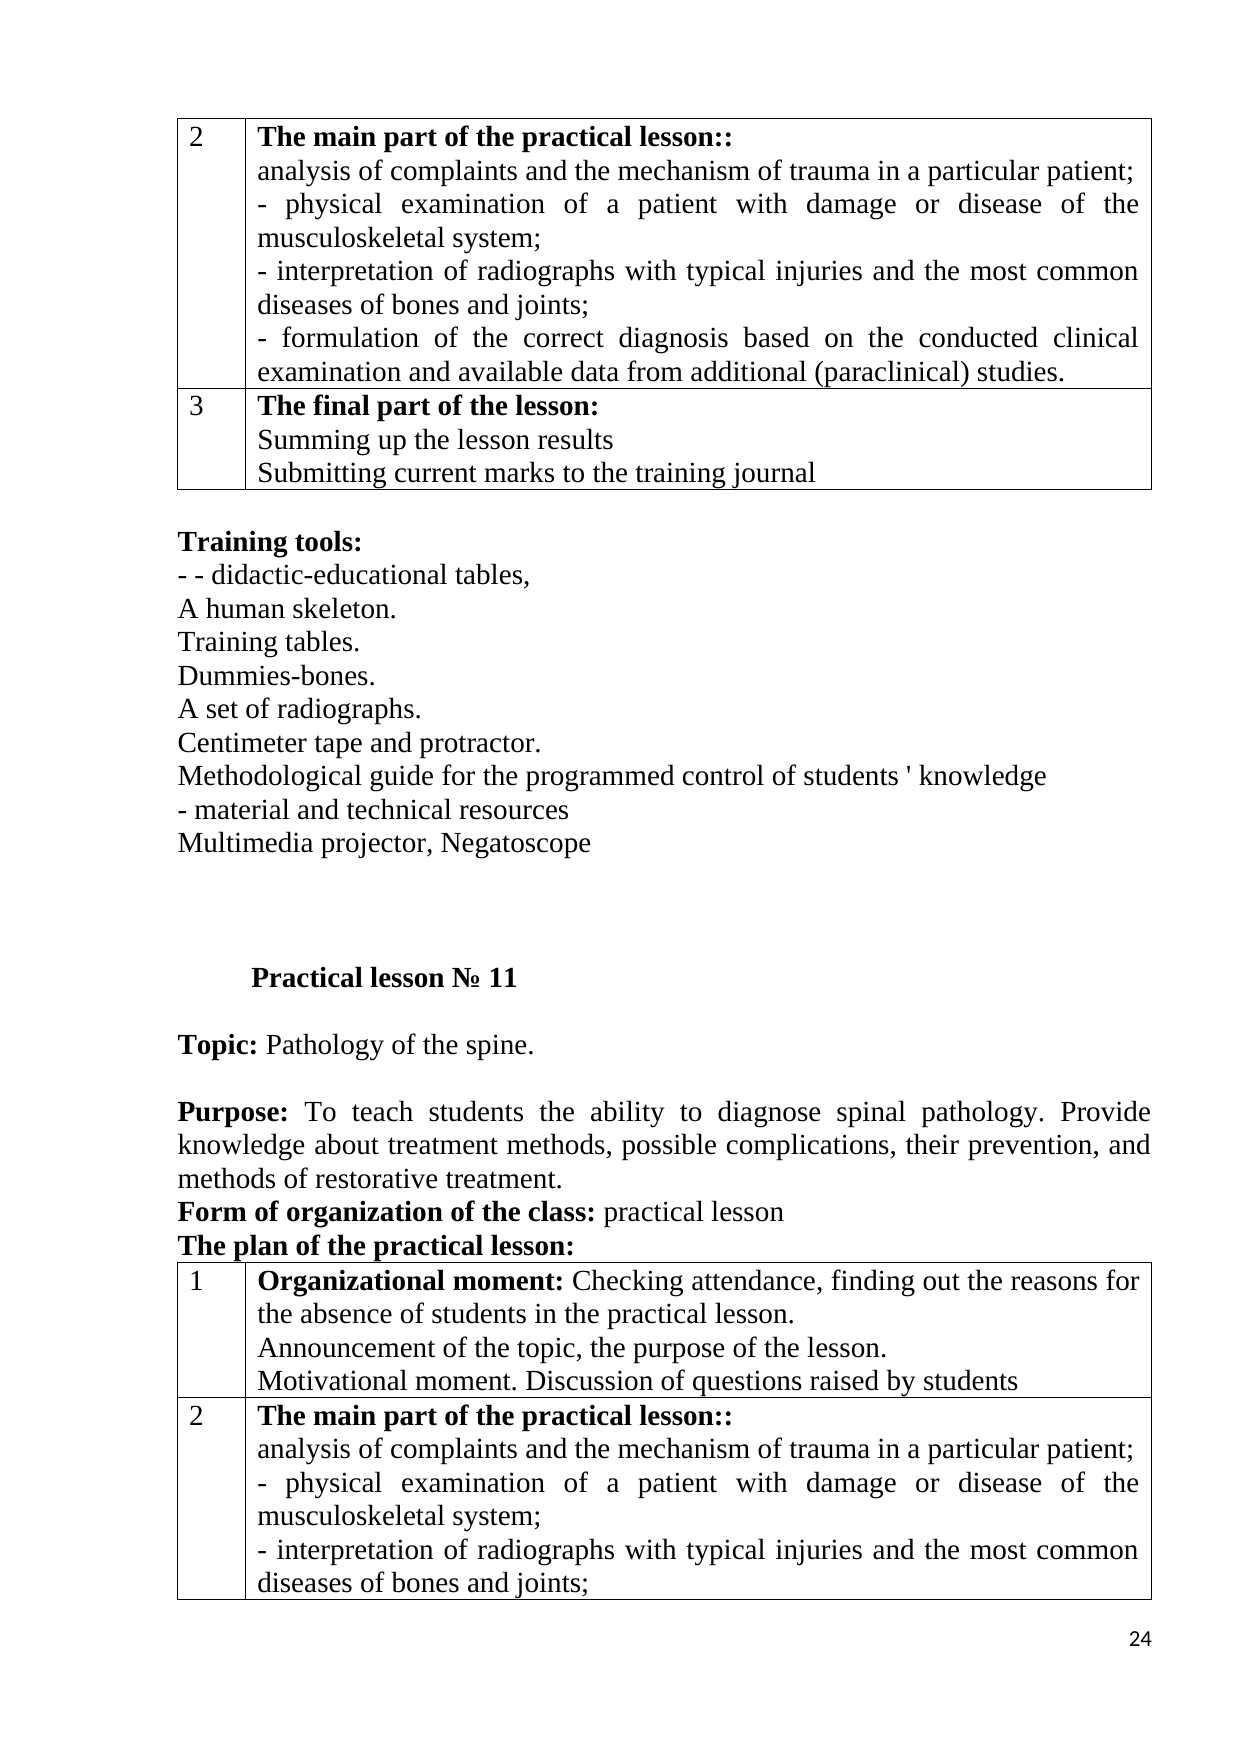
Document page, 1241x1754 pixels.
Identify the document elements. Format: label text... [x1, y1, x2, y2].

table_cell 3 [178, 389, 245, 489]
text Topic: Pathology of the spine. [177, 1027, 1152, 1060]
text Centimeter tape and protractor. [177, 725, 1152, 758]
text - material and technical resources [177, 792, 1152, 826]
text A set of radiographs. [177, 691, 1152, 725]
text Form of organization of the class: practical lesson [177, 1194, 1152, 1228]
table_cell 2 [178, 119, 245, 387]
text Methodological guide for the programmed control of students ' knowledge [177, 758, 1152, 792]
text Multimedia projector, Negatoscope [177, 826, 1152, 859]
table_header 1 [178, 1263, 245, 1397]
text Purpose: To teach students the ability to diagnose spinal pathology. Provide knowledge about treatment methods, possible complications, their prevention, and methods of restorative treatment. [177, 1094, 1152, 1194]
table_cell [246, 1398, 1151, 1599]
text A human skeleton. [177, 591, 1152, 624]
text Training tables. [177, 624, 1152, 658]
text Dummies-bones. [177, 658, 1152, 691]
text Practical lesson № 11 [177, 960, 1152, 993]
text Training tools: [177, 524, 1152, 557]
text The plan of the practical lesson: [177, 1228, 1152, 1262]
table_cell 2 [178, 1398, 245, 1599]
table_header Organizational moment: Checking attendance, finding out the reasons for the absence of students in the practical lesson. Announcement of the topic, the purpose of the lesson. Motivational moment. Discussion of questions raised by students [246, 1263, 1151, 1397]
table_cell The final part of the lesson: Summing up the lesson results Submitting current marks to the training journal [246, 389, 1151, 489]
text - - didactic-educational tables, [177, 557, 1152, 591]
